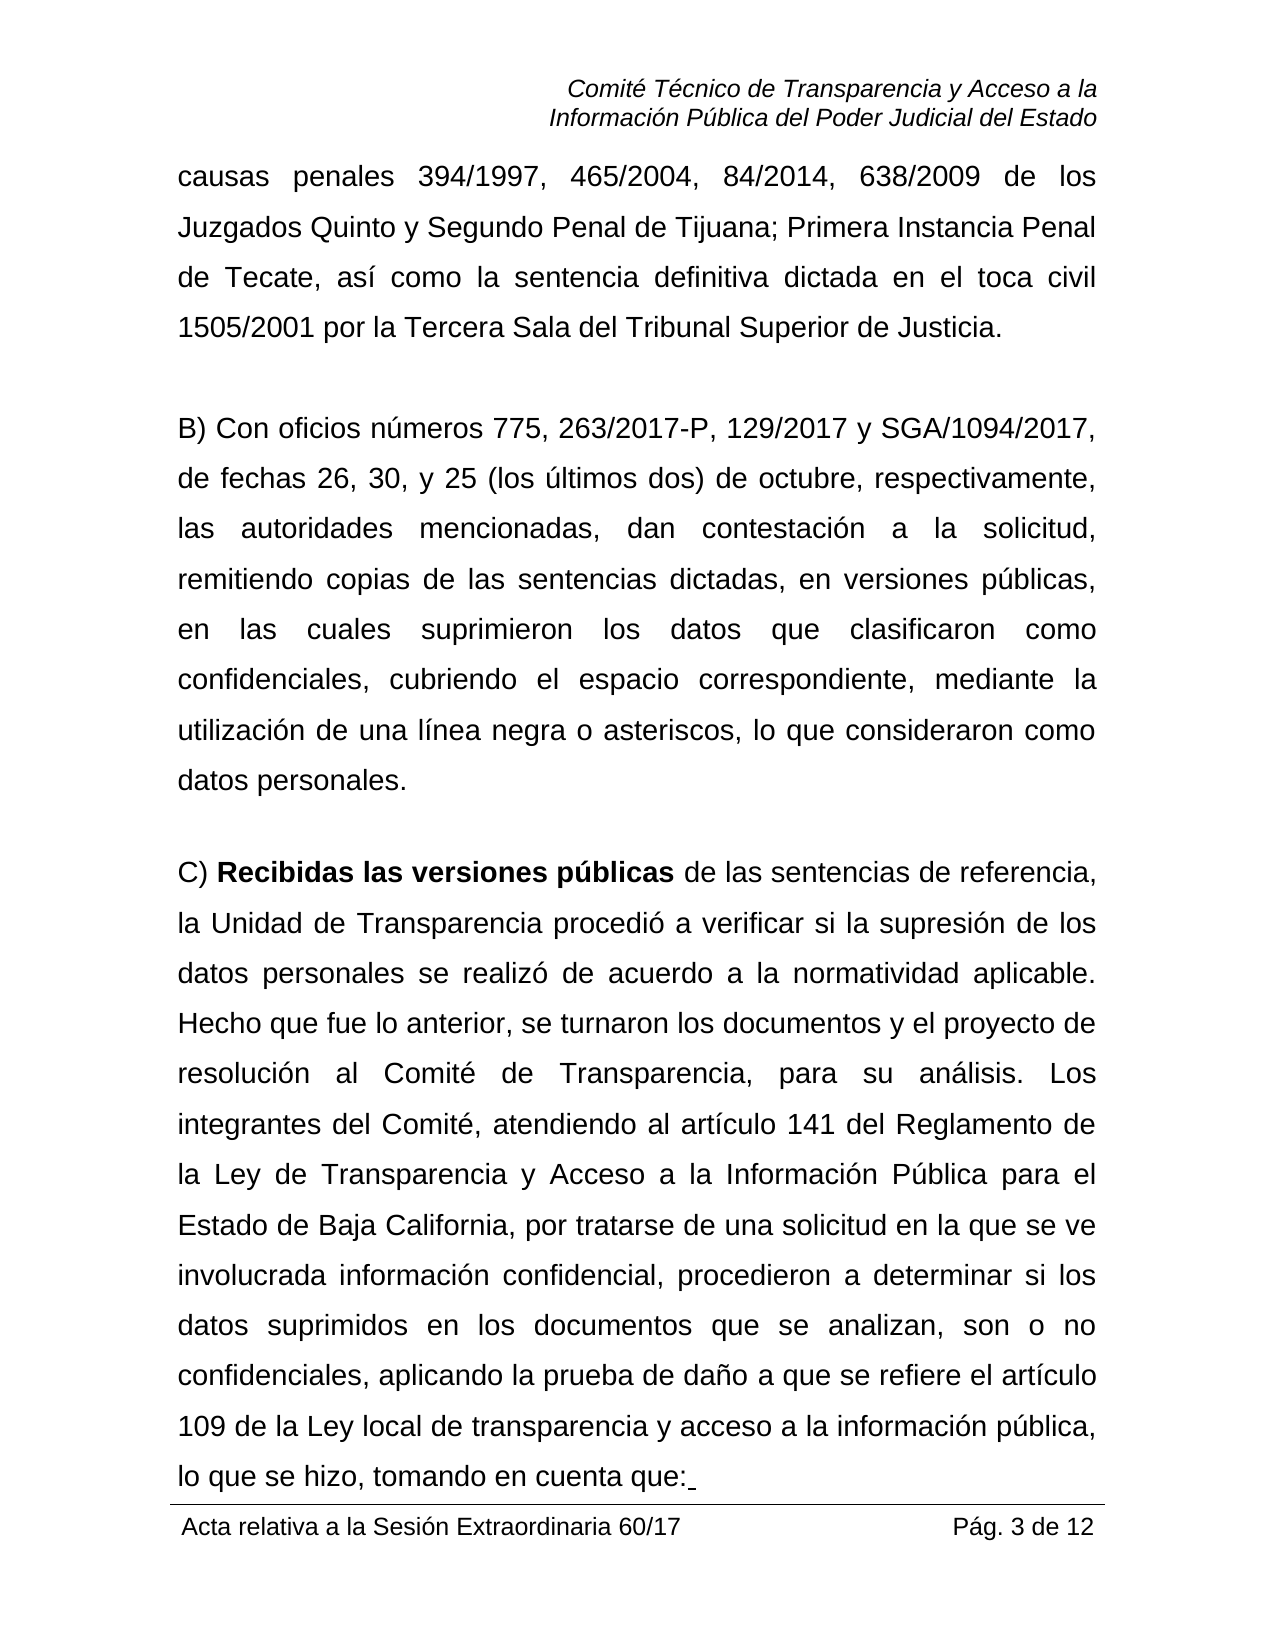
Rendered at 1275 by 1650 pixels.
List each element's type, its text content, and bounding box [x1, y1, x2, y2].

text B) Con oficios números 775, 263/2017-P, 129/2017 y SGA/1094/2017, de fechas 26, 30, y 25 (los últimos dos) de octubre, respectivamente, las autoridades mencionadas, dan contestación a la solicitud, remitiendo copias de las sentencias dictadas, en versiones públicas, en las cuales suprimieron los datos que clasificaron como confidenciales, cubriendo el espacio correspondiente, mediante la utilización de una línea negra o asteriscos, lo que consideraron como datos personales. [177, 411, 1098, 797]
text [177, 159, 1098, 344]
text C) Recibidas las versiones públicas de las sentencias de referencia, la Unidad de Transparencia procedió a verificar si la supresión de los datos personales se realizó de acuerdo a la normatividad aplicable. Hecho que fue lo anterior, se turnaron los documentos y el proyecto de resolución al Comité de Transparencia, para su análisis. Los integrantes del Comité, atendiendo al artículo 141 del Reglamento de la Ley de Transparencia y Acceso a la Información Pública para el Estado de Baja California, por tratarse de una solicitud en la que se ve involucrada información confidencial, procedieron a determinar si los datos suprimidos en los documentos que se analizan, son o no confidenciales, aplicando la prueba de daño a que se refiere el artículo 109 de la Ley local de transparencia y acceso a la información pública, lo que se hizo, tomando en cuenta que: [177, 855, 1098, 1493]
